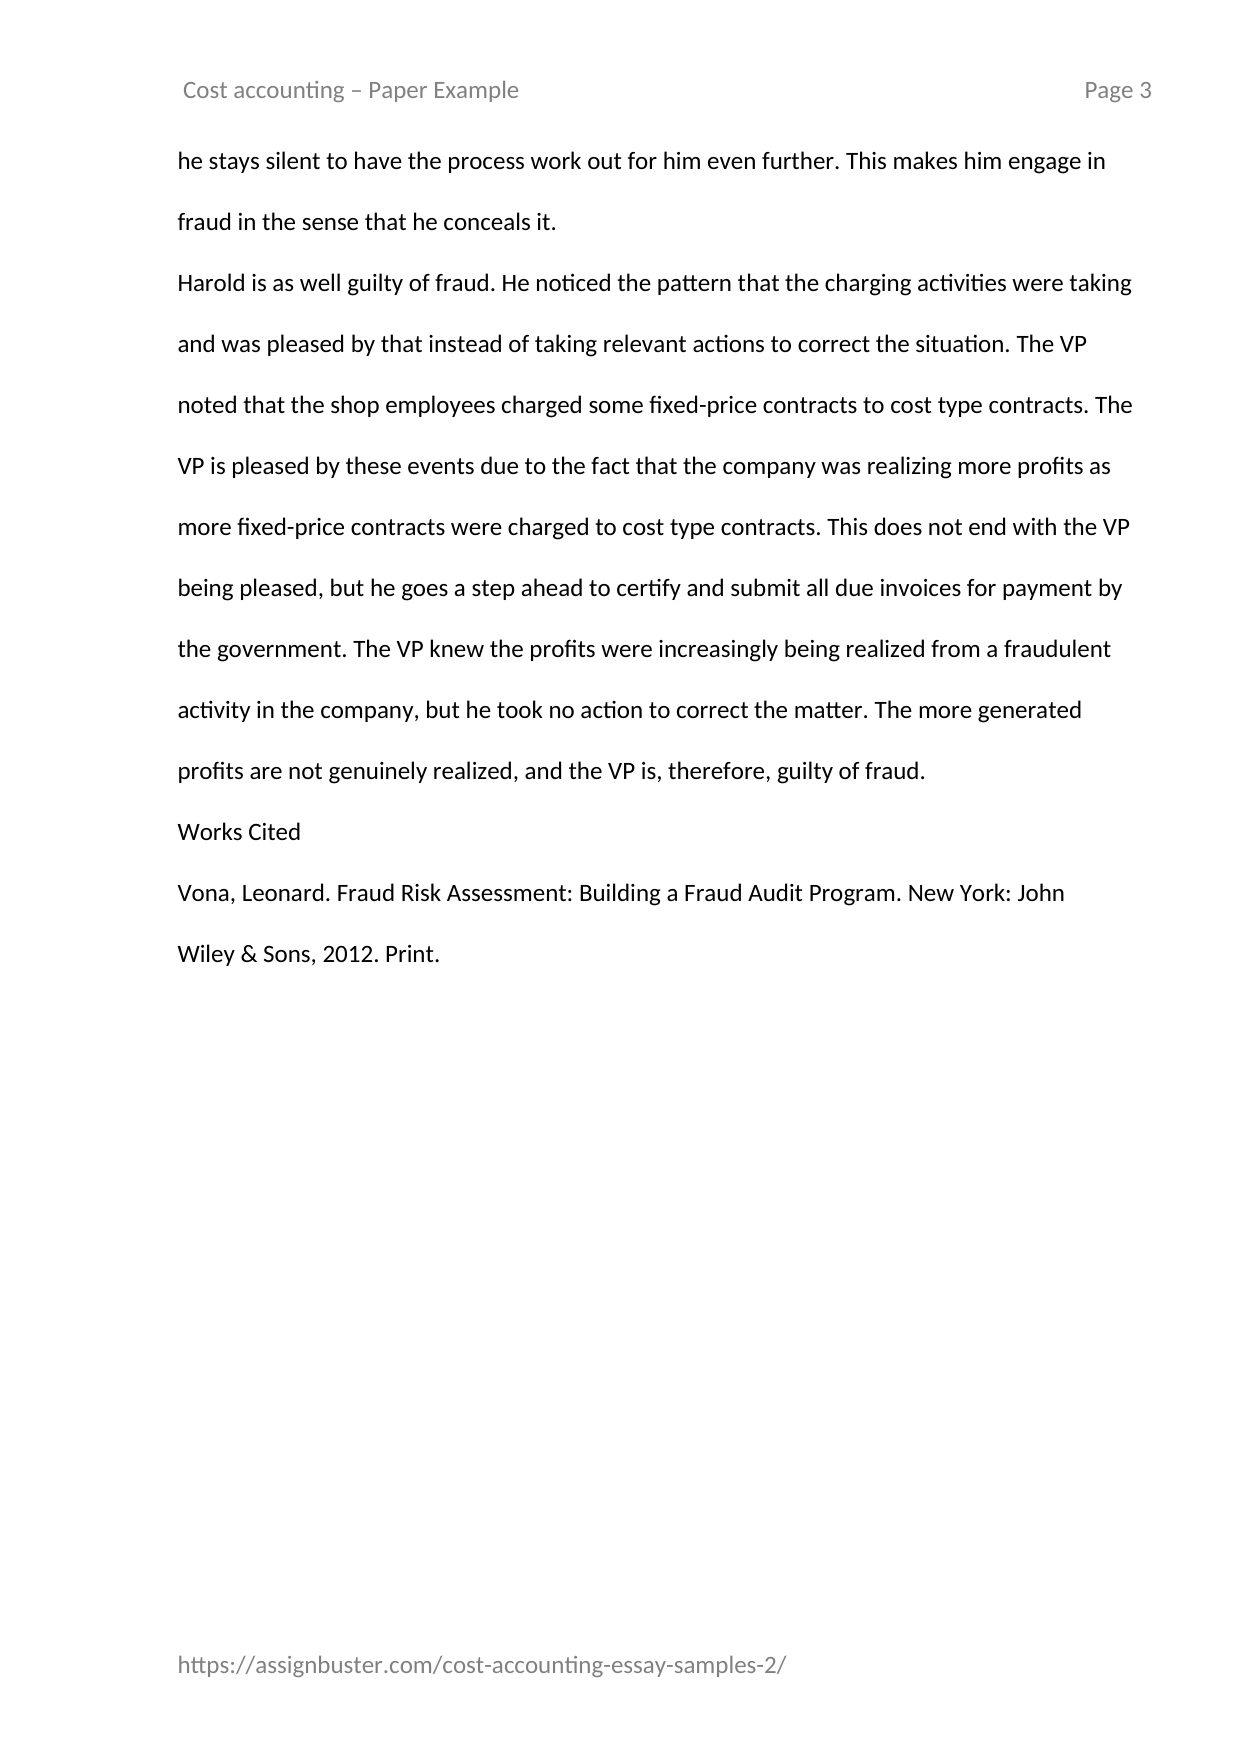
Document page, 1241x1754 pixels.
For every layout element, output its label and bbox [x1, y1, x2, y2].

text [177, 145, 1152, 969]
